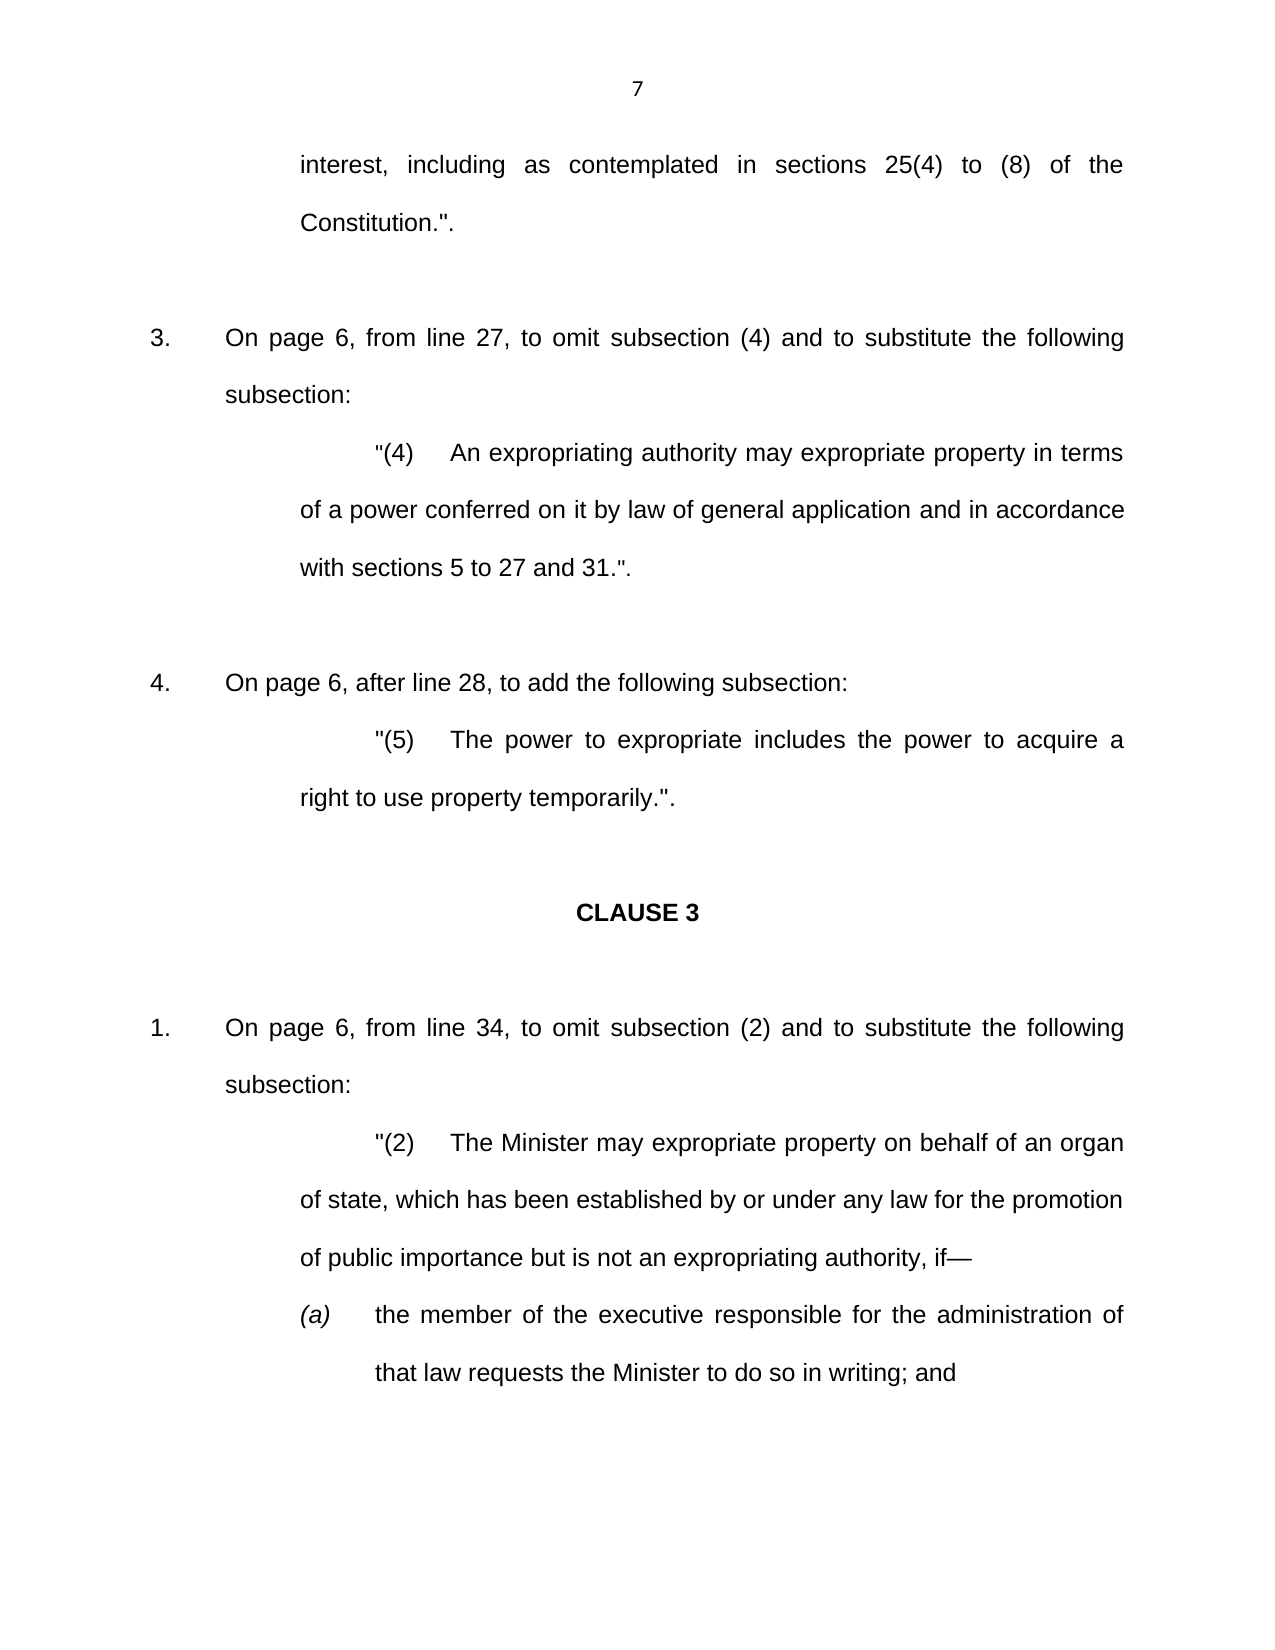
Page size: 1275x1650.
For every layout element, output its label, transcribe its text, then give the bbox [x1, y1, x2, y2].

text "(2) The Minister may expropriate property on behalf of an organ of state, which has been established by or under any law for the promotion of public importance but is not an expropriating authority, if— [300, 1127, 1125, 1271]
text 3. On page 6, from line 27, to omit subsection (4) and to substitute the following subsection: [150, 322, 1125, 409]
text "(4) An expropriating authority may expropriate property in terms of a power conferred on it by law of general application and in accordance with sections 5 to 27 and 31.". [300, 437, 1125, 581]
text "(5) The power to expropriate includes the power to acquire a right to use property temporarily.". [300, 725, 1125, 811]
text CLAUSE 3 [150, 897, 1125, 926]
text (a) the member of the executive responsible for the administration of that law requests the Minister to do so in writing; and [300, 1300, 1125, 1386]
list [300, 150, 1125, 236]
text 4. On page 6, after line 28, to add the following subsection: [150, 667, 1125, 696]
text 1. On page 6, from line 34, to omit subsection (2) and to substitute the following subsection: [150, 1012, 1125, 1099]
